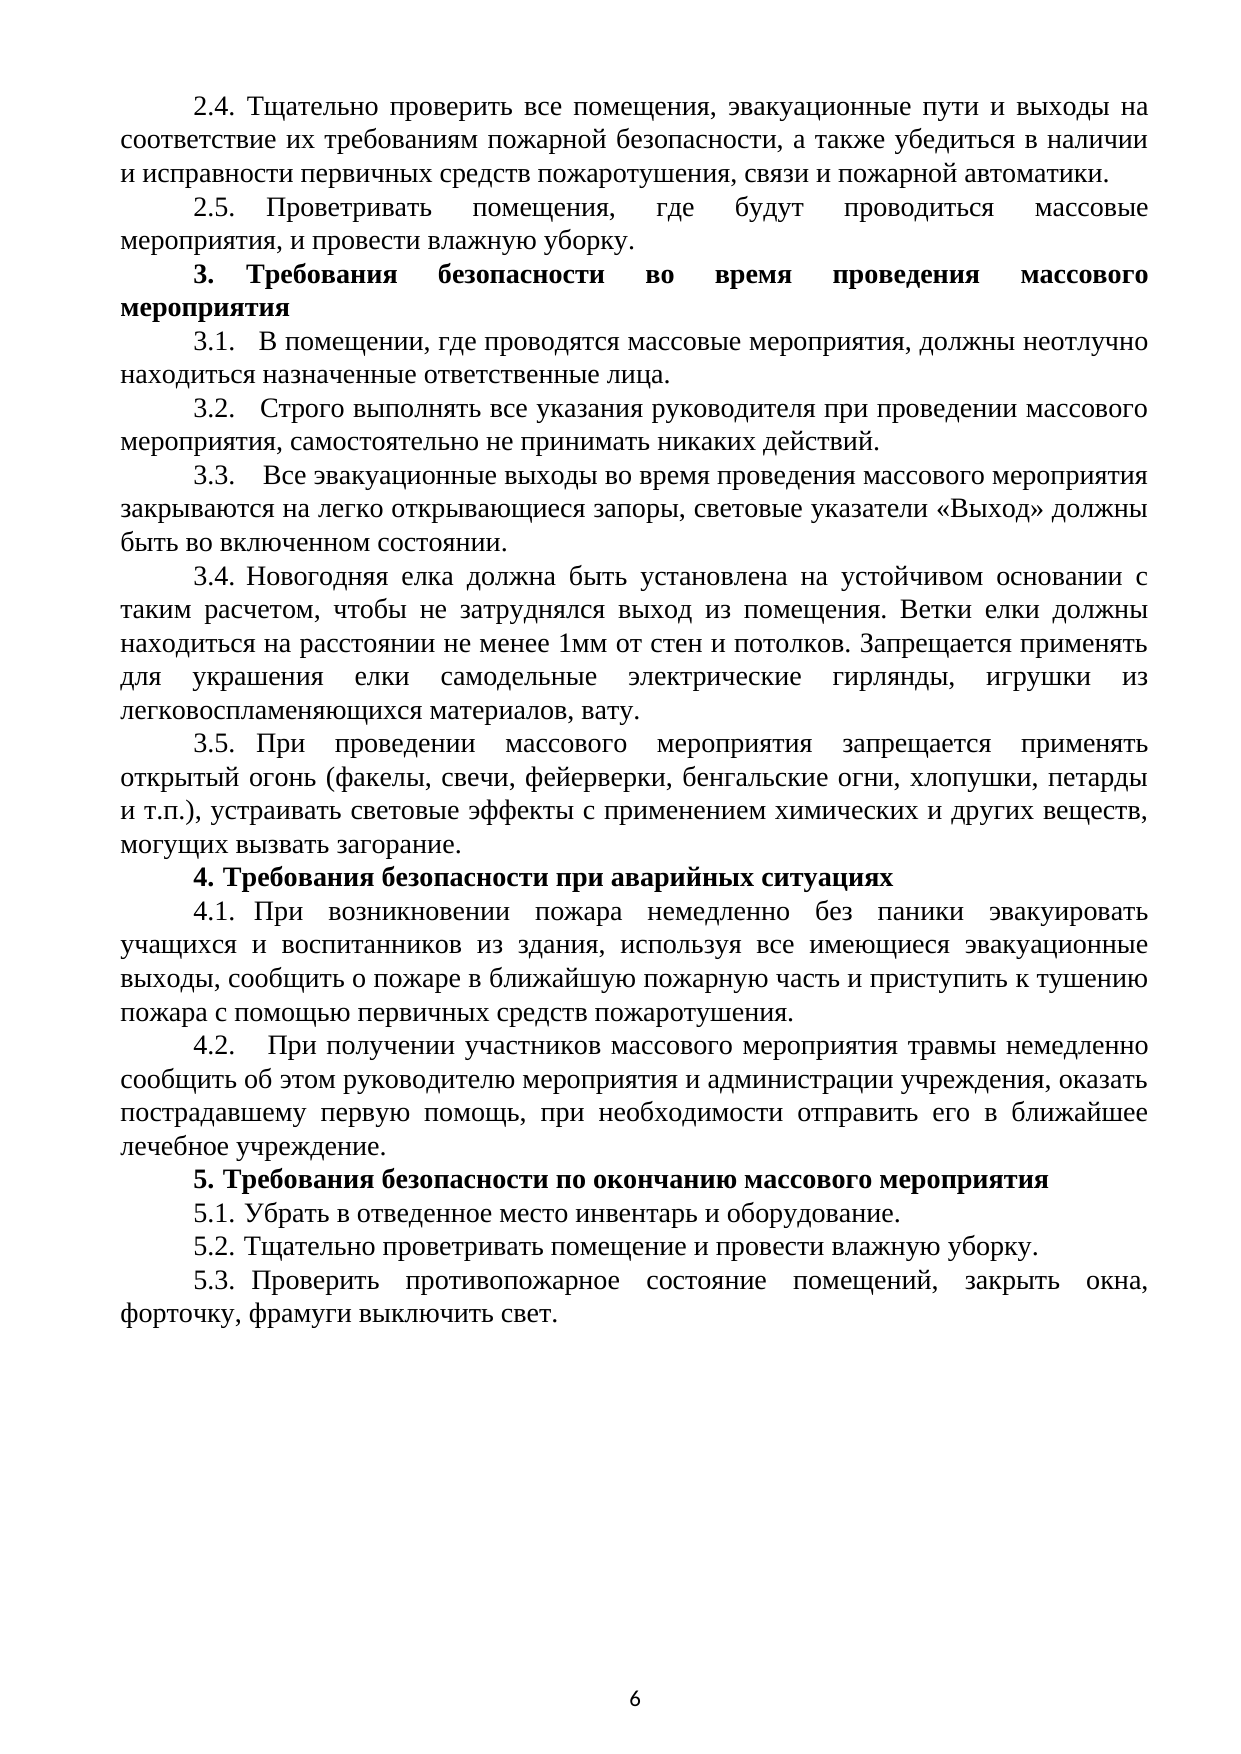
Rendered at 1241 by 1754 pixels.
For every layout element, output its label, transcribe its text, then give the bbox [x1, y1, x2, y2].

list Проветривать помещения, где будут проводиться массовые мероприятия, и провести влажную уборку. [120, 189, 1149, 256]
list Проверить противопожарное состояние помещений, закрыть окна, форточку, фрамуги выключить свет. [120, 1263, 1149, 1330]
list Требования безопасности во время проведения массового мероприятия [120, 256, 1149, 323]
list Все эвакуационные выходы во время проведения массового мероприятия закрываются на легко открывающиеся запоры, световые указатели «Выход» должны быть во включенном состоянии. [120, 458, 1149, 558]
list При возникновении пожара немедленно без паники эвакуировать учащихся и воспитанников из здания, используя все имеющиеся эвакуационные выходы, сообщить о пожаре в ближайшую пожарную часть и приступить к тушению пожара с помощью первичных средств пожаротушения. [120, 894, 1149, 1028]
list Тщательно проверить все помещения, эвакуационные пути и выходы на соответствие их требованиям пожарной безопасности, а также убедиться в наличии и исправности первичных средств пожаротушения, связи и пожарной автоматики. [120, 89, 1149, 189]
list При получении участников массового мероприятия травмы немедленно сообщить об этом руководителю мероприятия и администрации учреждения, оказать пострадавшему первую помощь, при необходимости отправить его в ближайшее лечебное учреждение. [120, 1028, 1149, 1162]
list Новогодняя елка должна быть установлена на устойчивом основании с таким расчетом, чтобы не затруднялся выход из помещения. Ветки елки должны находиться на расстоянии не менее 1мм от стен и потолков. Запрещается применять для украшения елки самодельные электрические гирлянды, игрушки из легковоспламеняющихся материалов, вату. [120, 558, 1149, 726]
list При проведении массового мероприятия запрещается применять открытый огонь (факелы, свечи, фейерверки, бенгальские огни, хлопушки, петарды и т.п.), устраивать световые эффекты с применением химических и других веществ, могущих вызвать загорание. [120, 726, 1149, 860]
list Требования безопасности при аварийных ситуациях [120, 860, 1152, 894]
list Строго выполнять все указания руководителя при проведении массового мероприятия, самостоятельно не принимать никаких действий. [120, 391, 1149, 458]
list Тщательно проветривать помещение и провести влажную уборку. [120, 1229, 1152, 1263]
list Убрать в отведенное место инвентарь и оборудование. [120, 1196, 1152, 1229]
list В помещении, где проводятся массовые мероприятия, должны неотлучно находиться назначенные ответственные лица. [120, 323, 1149, 391]
list Требования безопасности по окончанию массового мероприятия [120, 1162, 1152, 1196]
